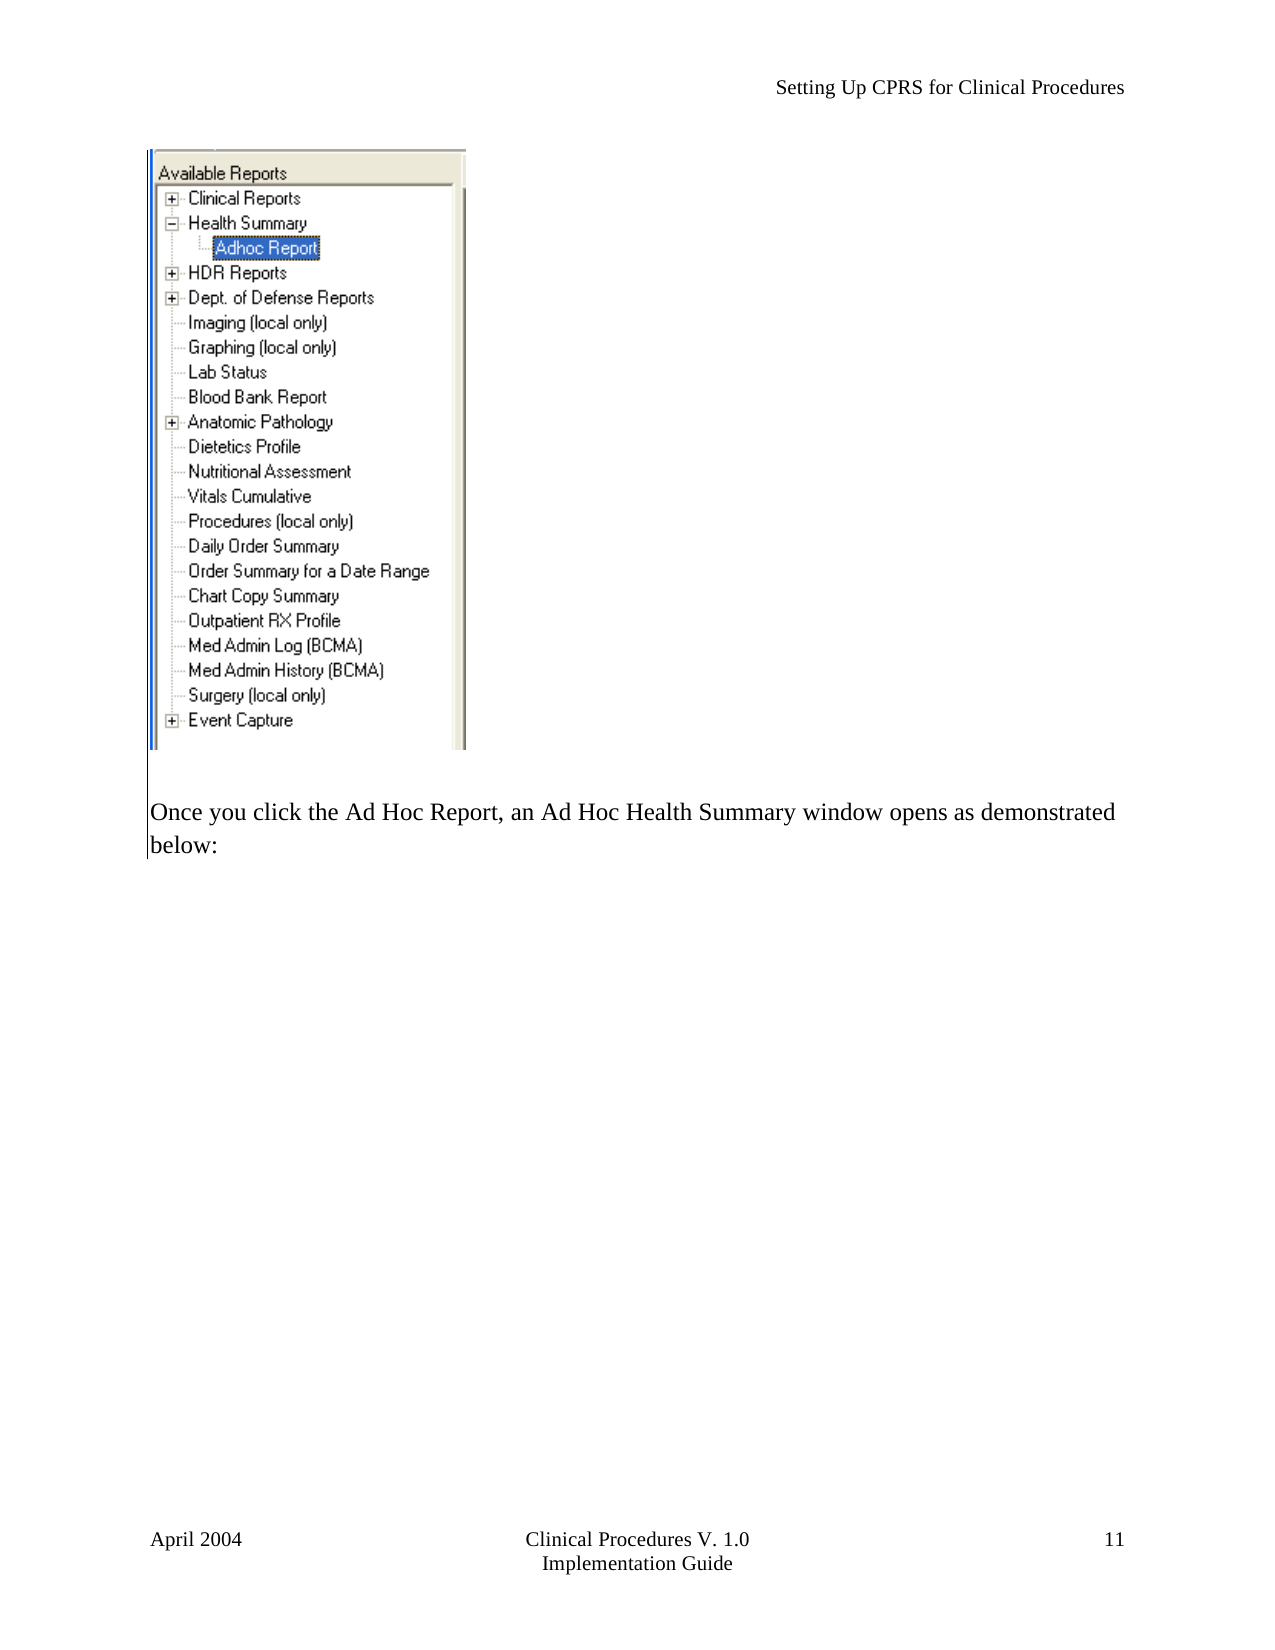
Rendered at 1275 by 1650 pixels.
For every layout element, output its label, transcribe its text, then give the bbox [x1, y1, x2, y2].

list Once you click the Ad Hoc Report, an Ad Hoc Health Summary window opens as demonstrated below: [148, 797, 1125, 859]
picture [150, 149, 466, 750]
